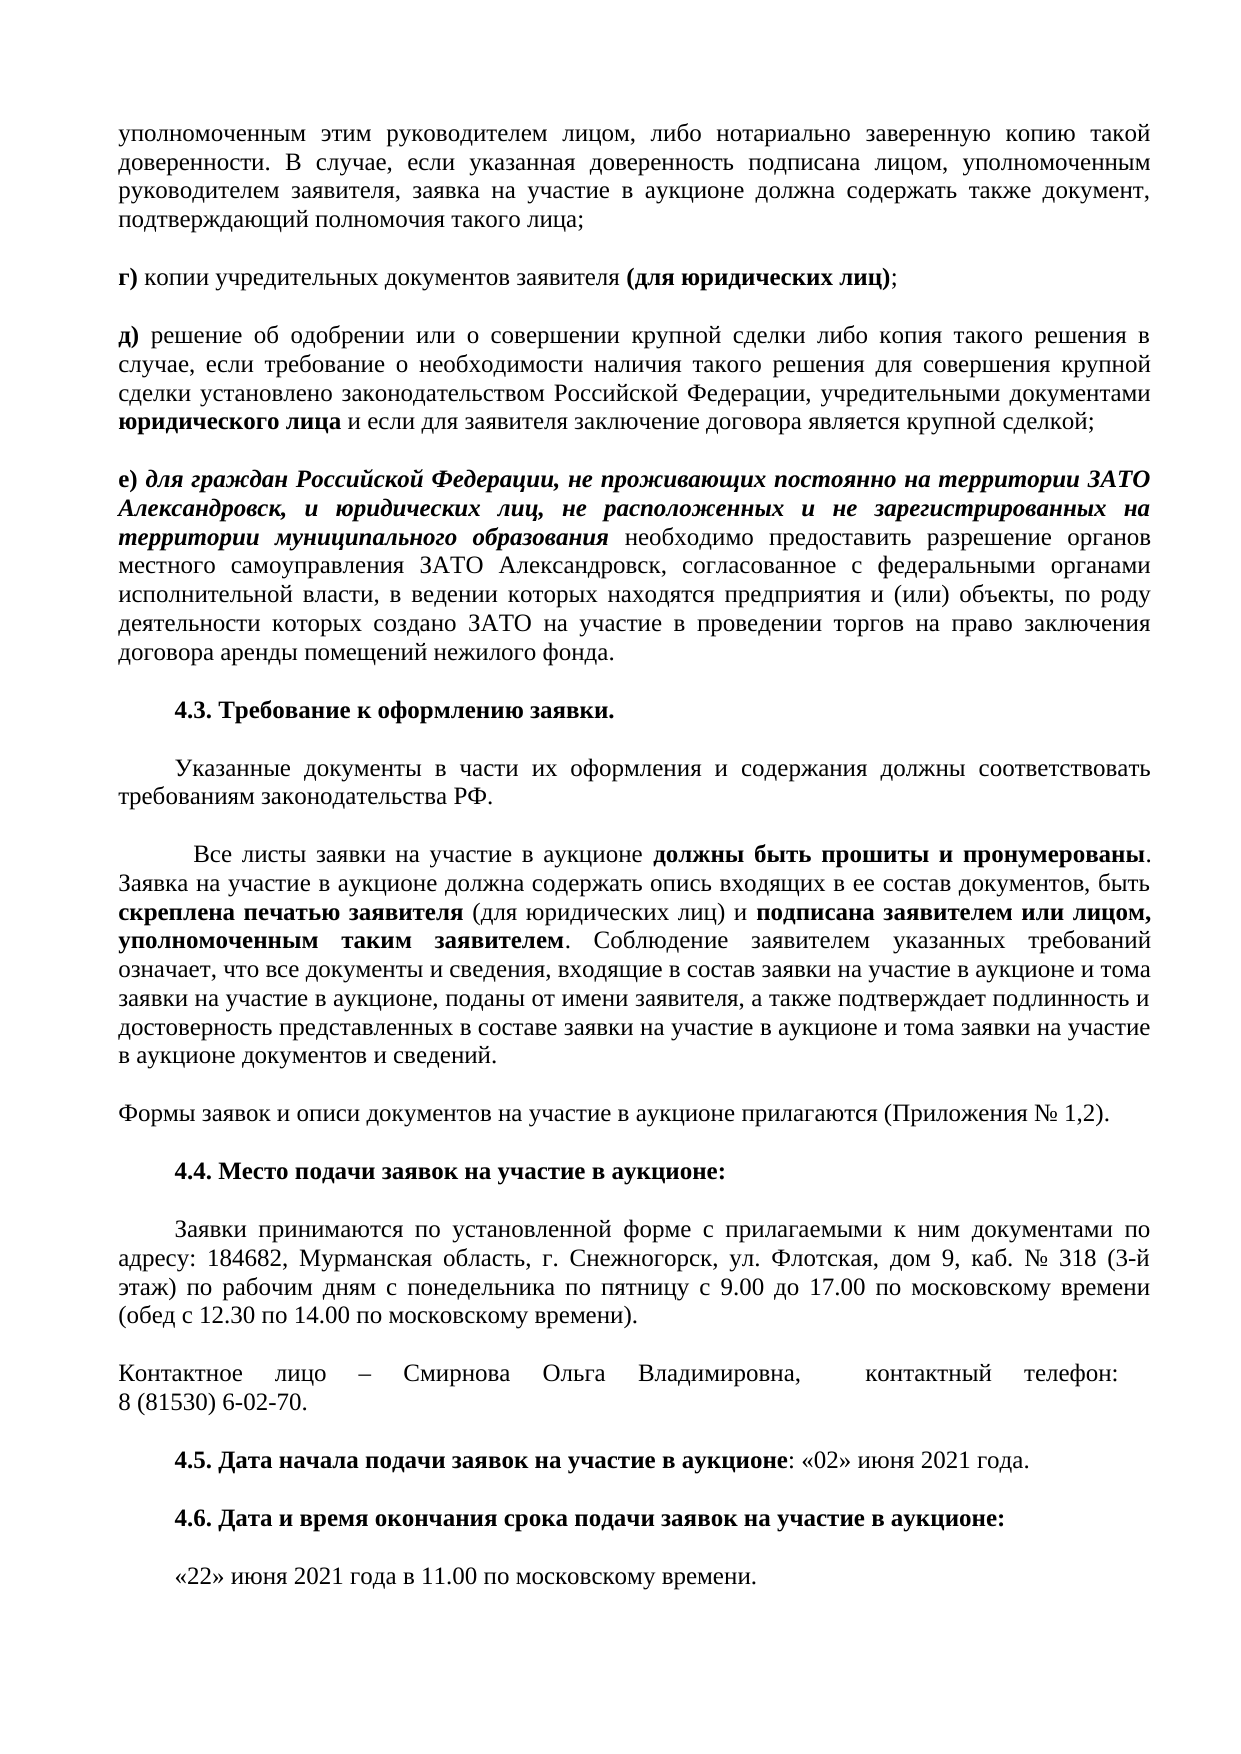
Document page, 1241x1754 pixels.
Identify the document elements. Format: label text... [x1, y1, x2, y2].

text 4.3. Требование к оформлению заявки. [118, 695, 1152, 723]
text 4.6. Дата и время окончания срока подачи заявок на участие в аукционе: [118, 1503, 1152, 1532]
text г) копии учредительных документов заявителя (для юридических лиц); [118, 262, 1152, 291]
text е) для граждан Российской Федерации, не проживающих постоянно на территории ЗАТО Александровск, и юридических лиц, не расположенных и не зарегистрированных на территории муниципального образования необходимо предоставить разрешение органов местного самоуправления ЗАТО Александровск, согласованное с федеральными органами исполнительной власти, в ведении которых находятся предприятия и (или) объекты, по роду деятельности которых создано ЗАТО на участие в проведении торгов на право заключения договора аренды помещений нежилого фонда. [118, 464, 1152, 666]
text «22» июня 2021 года в 11.00 по московскому времени. [118, 1561, 1152, 1590]
text Указанные документы в части их оформления и содержания должны соответствовать требованиям законодательства РФ. [118, 753, 1152, 810]
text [118, 118, 1152, 233]
text 4.4. Место подачи заявок на участие в аукционе: [118, 1156, 1152, 1185]
text д) решение об одобрении или о совершении крупной сделки либо копия такого решения в случае, если требование о необходимости наличия такого решения для совершения крупной сделки установлено законодательством Российской Федерации, учредительными документами юридического лица и если для заявителя заключение договора является крупной сделкой; [118, 320, 1152, 435]
text Контактное лицо – Смирнова Ольга Владимировна, контактный телефон: 8 (81530) 6-02-70. [118, 1358, 1152, 1416]
text Все листы заявки на участие в аукционе должны быть прошиты и пронумерованы. Заявка на участие в аукционе должна содержать опись входящих в ее состав документов, быть скреплена печатью заявителя (для юридических лиц) и подписана заявителем или лицом, уполномоченным таким заявителем. Соблюдение заявителем указанных требований означает, что все документы и сведения, входящие в состав заявки на участие в аукционе и тома заявки на участие в аукционе, поданы от имени заявителя, а также подтверждает подлинность и достоверность представленных в составе заявки на участие в аукционе и тома заявки на участие в аукционе документов и сведений. [118, 839, 1152, 1069]
text Заявки принимаются по установленной форме с прилагаемыми к ним документами по адресу: 184682, Мурманская область, г. Снежногорск, ул. Флотская, дом 9, каб. № 318 (3-й этаж) по рабочим дням с понедельника по пятницу с 9.00 до 17.00 по московскому времени (обед с 12.30 по 14.00 по московскому времени). [118, 1214, 1152, 1329]
text 4.5. Дата начала подачи заявок на участие в аукционе: «02» июня 2021 года. [118, 1445, 1152, 1474]
text Формы заявок и описи документов на участие в аукционе прилагаются (Приложения № 1,2). [118, 1098, 1152, 1127]
